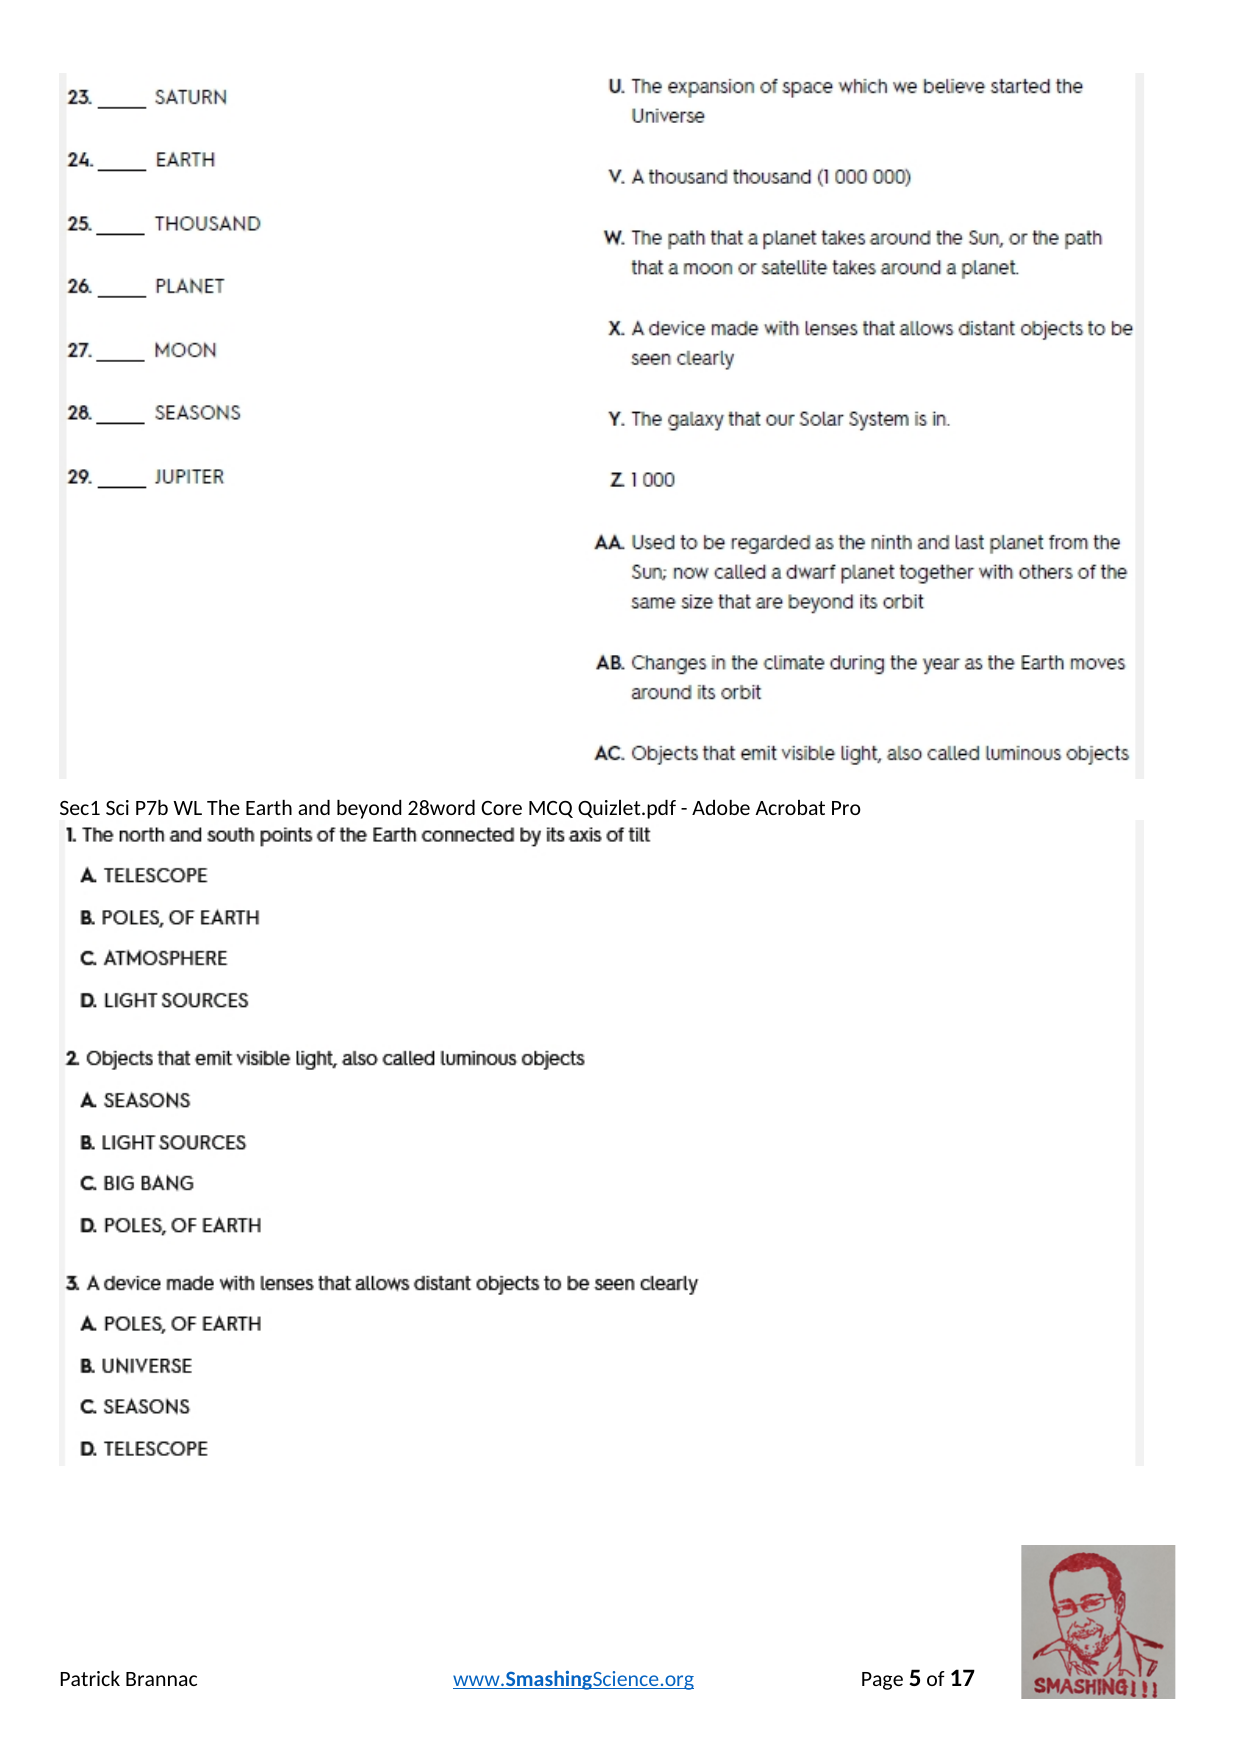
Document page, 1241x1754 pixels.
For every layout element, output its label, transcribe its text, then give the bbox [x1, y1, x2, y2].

picture [59, 820, 1144, 1466]
text Sec1 Sci P7b WL The Earth and beyond 28word Core MCQ Quizlet.pdf - Adobe Acrobat Pro [59, 794, 1090, 820]
picture [1021, 1545, 1176, 1699]
picture [59, 73, 1145, 779]
